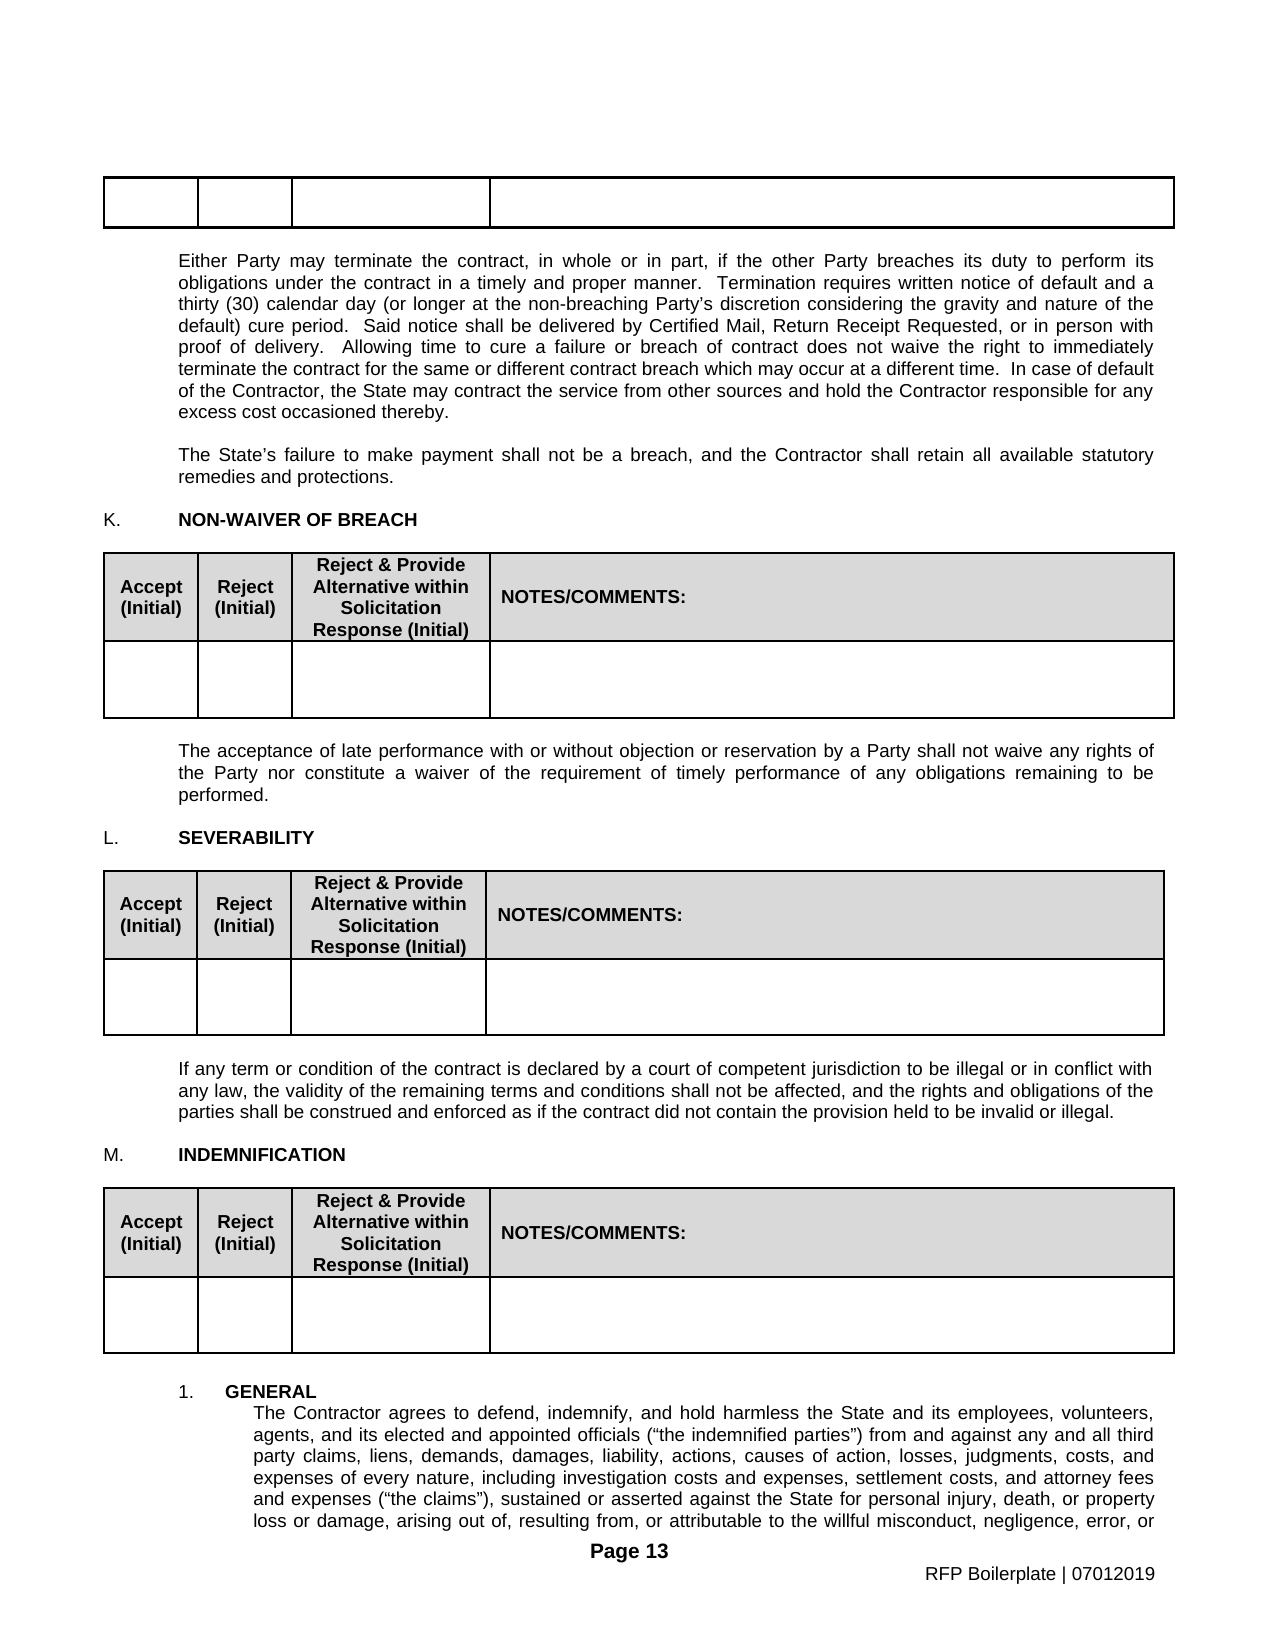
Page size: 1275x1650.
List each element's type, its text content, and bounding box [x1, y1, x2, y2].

table_cell [491, 1278, 1173, 1352]
list INDEMNIFICATION [103, 1144, 1155, 1166]
table_cell [198, 960, 290, 1034]
table_cell [105, 1278, 197, 1352]
table_header NOTES/COMMENTS: [491, 1189, 1173, 1276]
table_cell [105, 960, 196, 1034]
text Either Party may terminate the contract, in whole or in part, if the other Party breaches its duty to perform its obligations under the contract in a timely and proper manner. Termination requires written notice of default and a thirty (30) calendar day (or longer at the non-breaching Party’s discretion considering the gravity and nature of the default) cure period. Said notice shall be delivered by Certified Mail, Return Receipt Requested, or in person with proof of delivery. Allowing time to cure a failure or breach of contract does not waive the right to immediately terminate the contract for the same or different contract breach which may occur at a different time. In case of default of the Contractor, the State may contract the service from other sources and hold the Contractor responsible for any excess cost occasioned thereby. [178, 250, 1155, 422]
table_cell [491, 179, 1173, 226]
table_header Accept (Initial) [105, 554, 197, 640]
text The acceptance of late performance with or without objection or reservation by a Party shall not waive any rights of the Party nor constitute a waiver of the requirement of timely performance of any obligations remaining to be performed. [178, 740, 1155, 805]
table_header Accept (Initial) [105, 1189, 197, 1276]
table_header Accept (Initial) [105, 872, 196, 958]
list GENERAL [178, 1380, 1155, 1402]
table_cell [293, 642, 489, 717]
table_header Reject & Provide Alternative within Solicitation Response (Initial) [293, 1189, 489, 1276]
table_cell [293, 179, 489, 226]
table_header Reject & Provide Alternative within Solicitation Response (Initial) [292, 872, 485, 958]
table_cell [199, 1278, 291, 1352]
table_cell [292, 960, 485, 1034]
table_header Reject (Initial) [198, 872, 290, 958]
table_header Reject (Initial) [199, 554, 291, 640]
table_header NOTES/COMMENTS: [491, 554, 1173, 640]
text The State’s failure to make payment shall not be a breach, and the Contractor shall retain all available statutory remedies and protections. [178, 444, 1155, 487]
table_header Reject (Initial) [199, 1189, 291, 1276]
table_header Reject & Provide Alternative within Solicitation Response (Initial) [293, 554, 489, 640]
list NON-WAIVER OF BREACH [103, 509, 1155, 530]
table_cell [293, 1278, 489, 1352]
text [253, 1402, 1155, 1531]
table_cell [487, 960, 1163, 1034]
table_cell [199, 179, 291, 226]
table_cell [105, 179, 197, 226]
list SEVERABILITY [103, 826, 1155, 848]
text If any term or condition of the contract is declared by a court of competent jurisdiction to be illegal or in conflict with any law, the validity of the remaining terms and conditions shall not be affected, and the rights and obligations of the parties shall be construed and enforced as if the contract did not contain the provision held to be invalid or illegal. [178, 1058, 1155, 1123]
table_cell [491, 642, 1173, 717]
table_header NOTES/COMMENTS: [487, 872, 1163, 958]
table_cell [199, 642, 291, 717]
table_cell [105, 642, 197, 717]
